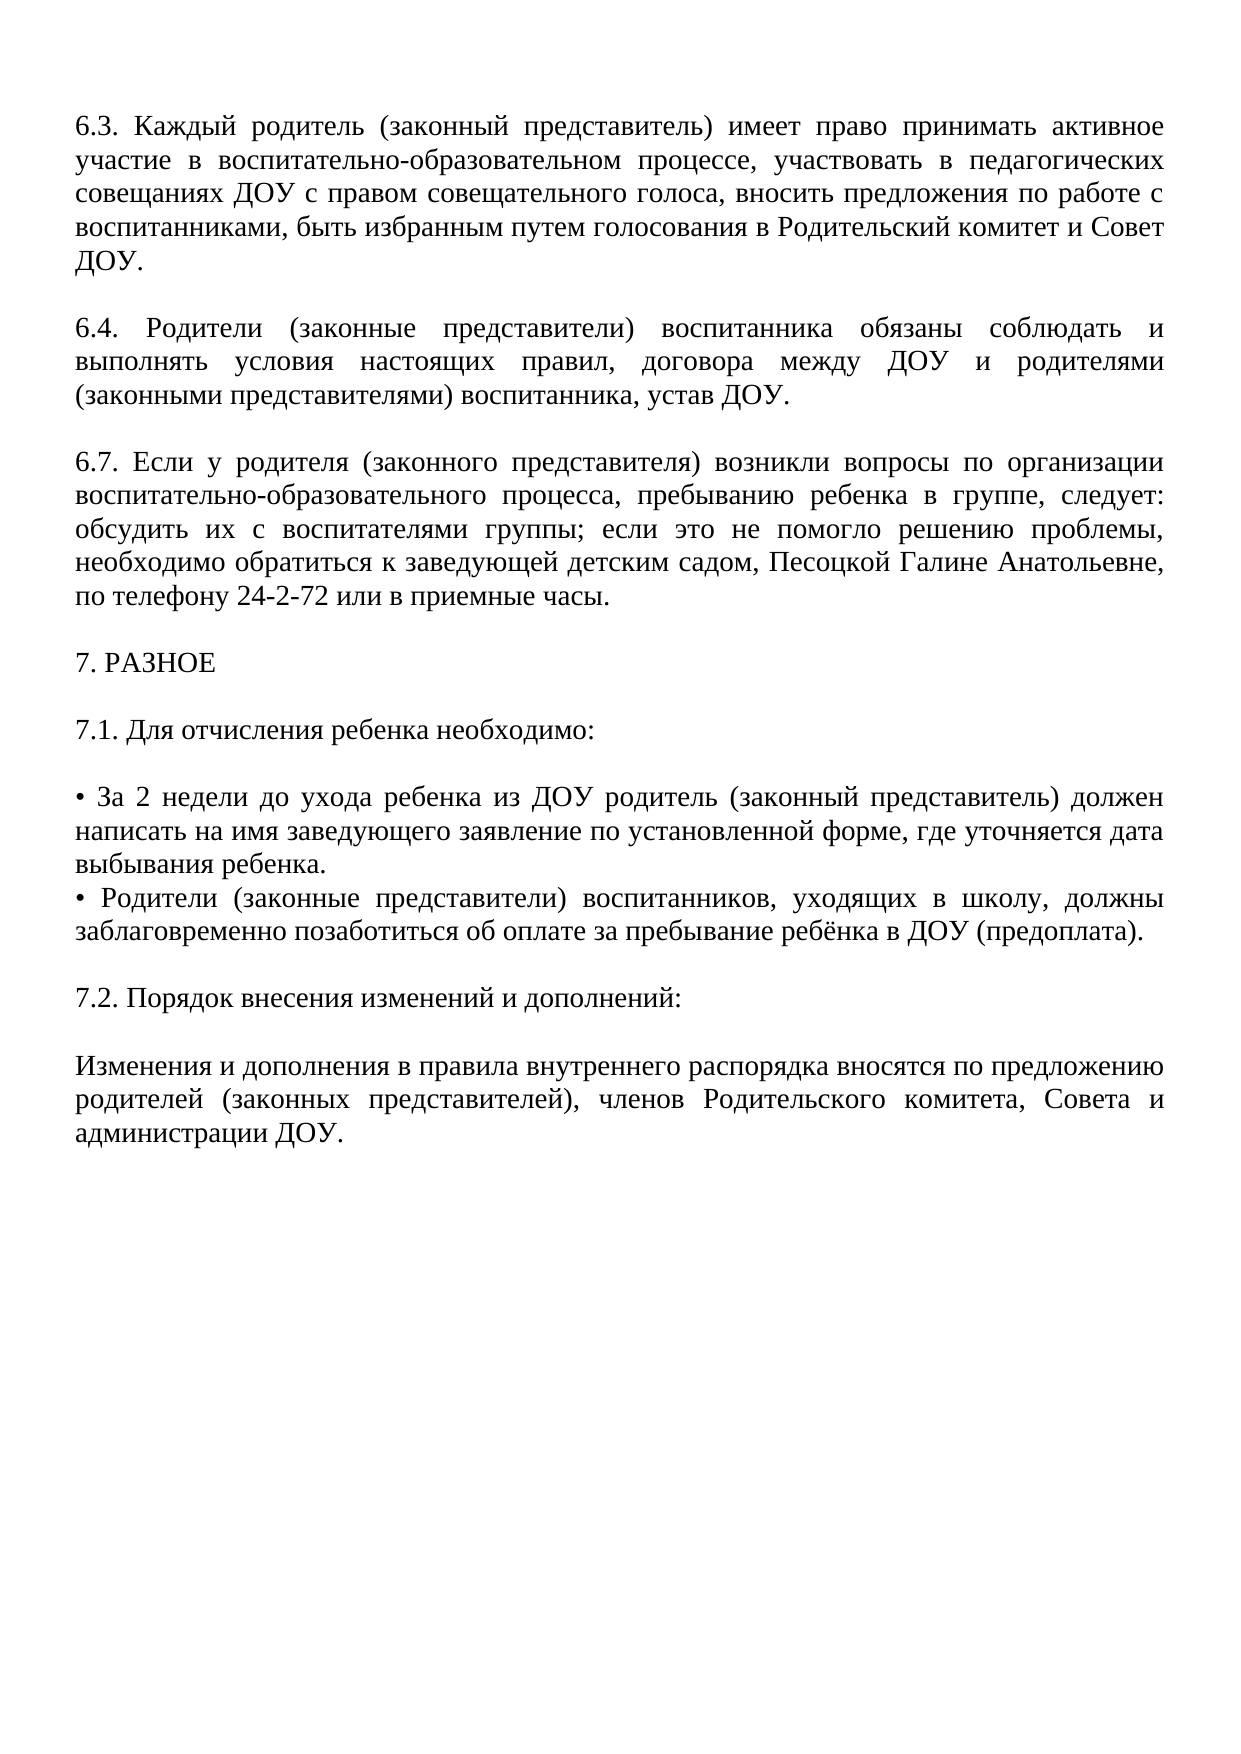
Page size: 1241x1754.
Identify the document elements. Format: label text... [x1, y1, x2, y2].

text 7. РАЗНОЕ [75, 645, 1165, 679]
text • Родители (законные представители) воспитанников, уходящих в школу, должны заблаговременно позаботиться об оплате за пребывание ребёнка в ДОУ (предоплата). [75, 880, 1165, 947]
text 7.1. Для отчисления ребенка необходимо: [75, 712, 1165, 746]
text Изменения и дополнения в правила внутреннего распорядка вносятся по предложению родителей (законных представителей), членов Родительского комитета, Совета и администрации ДОУ. [75, 1048, 1165, 1148]
text 6.4. Родители (законные представители) воспитанника обязаны соблюдать и выполнять условия настоящих правил, договора между ДОУ и родителями (законными представителями) воспитанника, устав ДОУ. [75, 310, 1165, 410]
text • За 2 недели до ухода ребенка из ДОУ родитель (законный представитель) должен написать на имя заведующего заявление по установленной форме, где уточняется дата выбывания ребенка. [75, 779, 1165, 880]
text 7.2. Порядок внесения изменений и дополнений: [75, 981, 1165, 1014]
text 6.7. Если у родителя (законного представителя) возникли вопросы по организации воспитательно-образовательного процесса, пребыванию ребенка в группе, следует: обсудить их с воспитателями группы; если это не помогло решению проблемы, необходимо обратиться к заведующей детским садом, Песоцкой Галине Анатольевне, по телефону 24-2-72 или в приемные часы. [75, 444, 1165, 612]
text 6.3. Каждый родитель (законный представитель) имеет право принимать активное участие в воспитательно-образовательном процессе, участвовать в педагогических совещаниях ДОУ с правом совещательного голоса, вносить предложения по работе с воспитанниками, быть избранным путем голосования в Родительский комитет и Совет ДОУ. [75, 108, 1165, 276]
